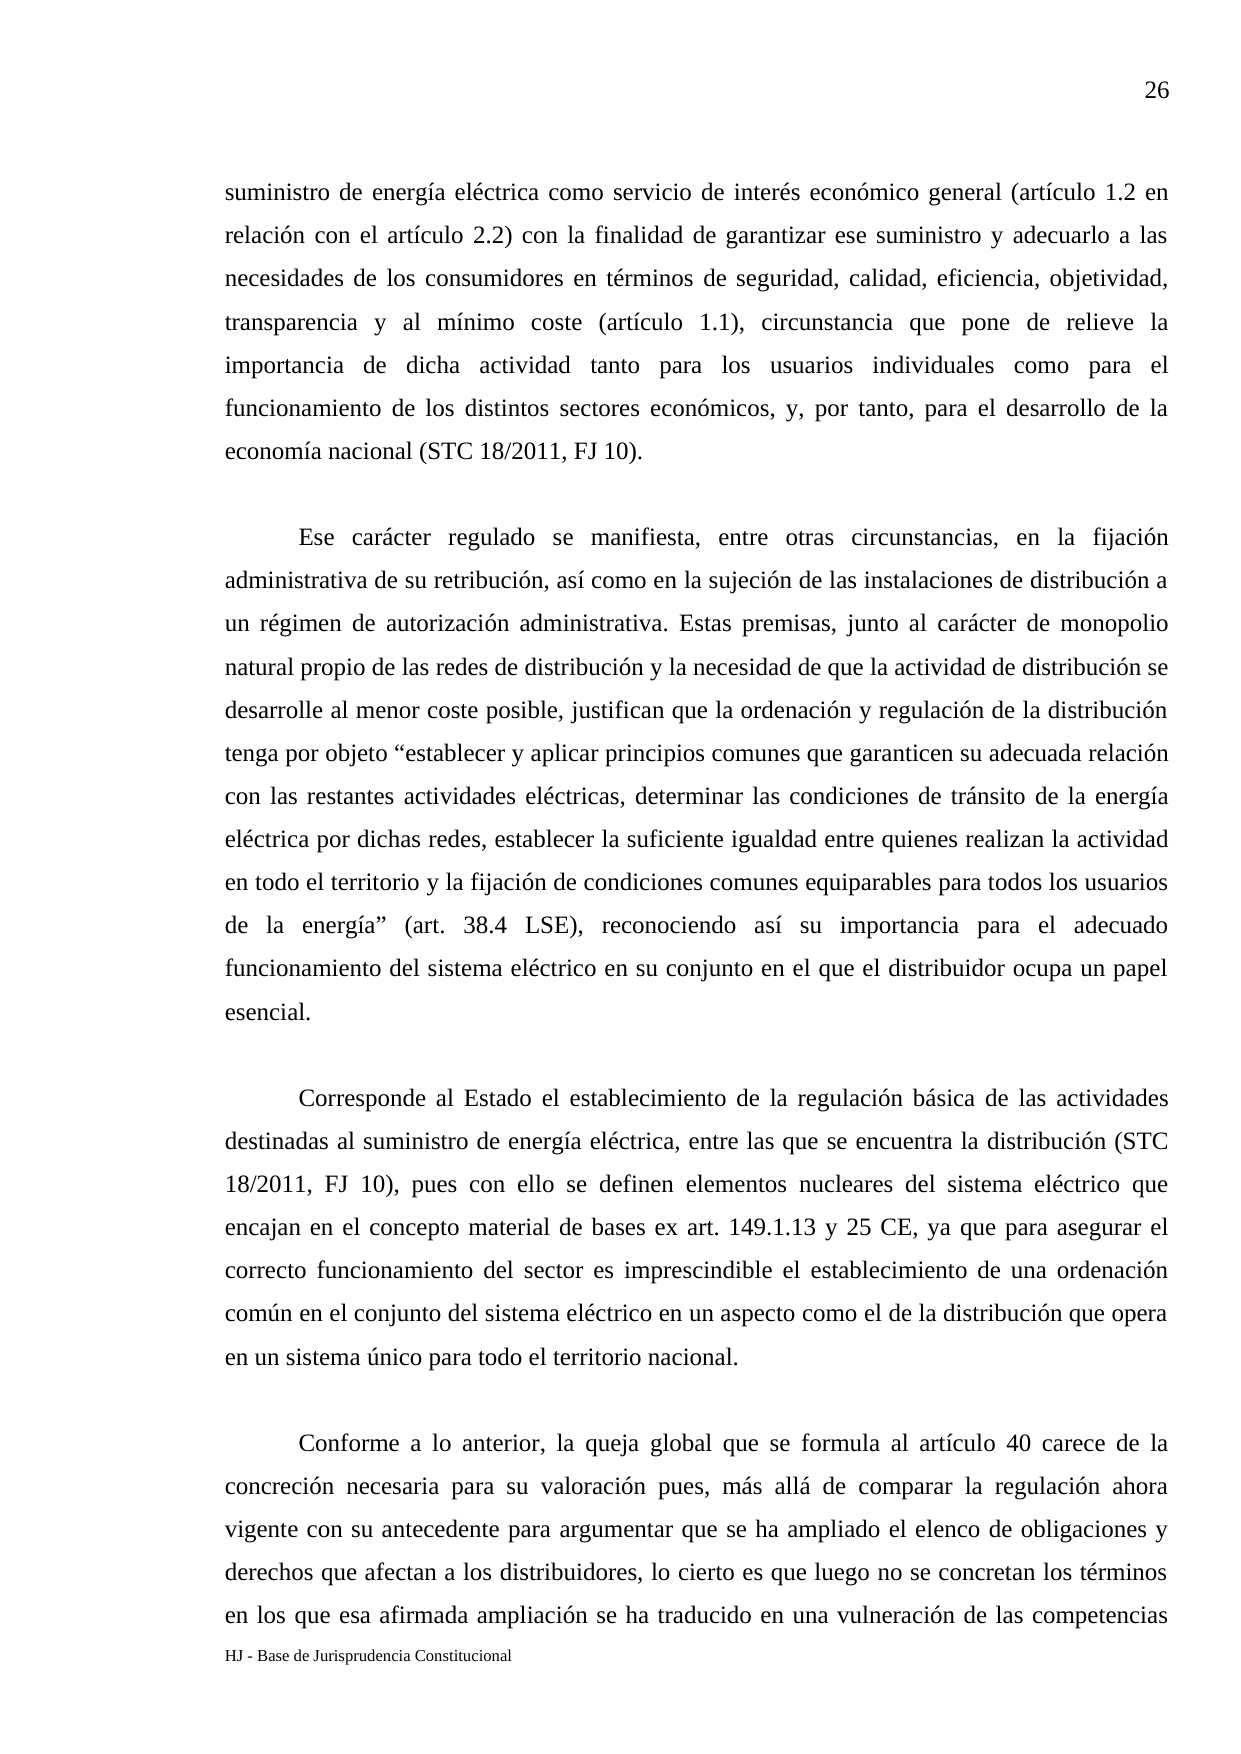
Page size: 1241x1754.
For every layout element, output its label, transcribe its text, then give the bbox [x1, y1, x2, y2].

text Ese carácter regulado se manifiesta, entre otras circunstancias, en la fijación administrativa de su retribución, así como en la sujeción de las instalaciones de distribución a un régimen de autorización administrativa. Estas premisas, junto al carácter de monopolio natural propio de las redes de distribución y la necesidad de que la actividad de distribución se desarrolle al menor coste posible, justifican que la ordenación y regulación de la distribución tenga por objeto “establecer y aplicar principios comunes que garanticen su adecuada relación con las restantes actividades eléctricas, determinar las condiciones de tránsito de la energía eléctrica por dichas redes, establecer la suficiente igualdad entre quienes realizan la actividad en todo el territorio y la fijación de condiciones comunes equiparables para todos los usuarios de la energía” (art. 38.4 LSE), reconociendo así su importancia para el adecuado funcionamiento del sistema eléctrico en su conjunto en el que el distribuidor ocupa un papel esencial. [224, 522, 1169, 1025]
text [224, 177, 1169, 465]
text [224, 1428, 1169, 1629]
text Corresponde al Estado el establecimiento de la regulación básica de las actividades destinadas al suministro de energía eléctrica, entre las que se encuentra la distribución (STC 18/2011, FJ 10), pues con ello se definen elementos nucleares del sistema eléctrico que encajan en el concepto material de bases ex art. 149.1.13 y 25 CE, ya que para asegurar el correcto funcionamiento del sector es imprescindible el establecimiento de una ordenación común en el conjunto del sistema eléctrico en un aspecto como el de la distribución que opera en un sistema único para todo el territorio nacional. [224, 1083, 1169, 1370]
